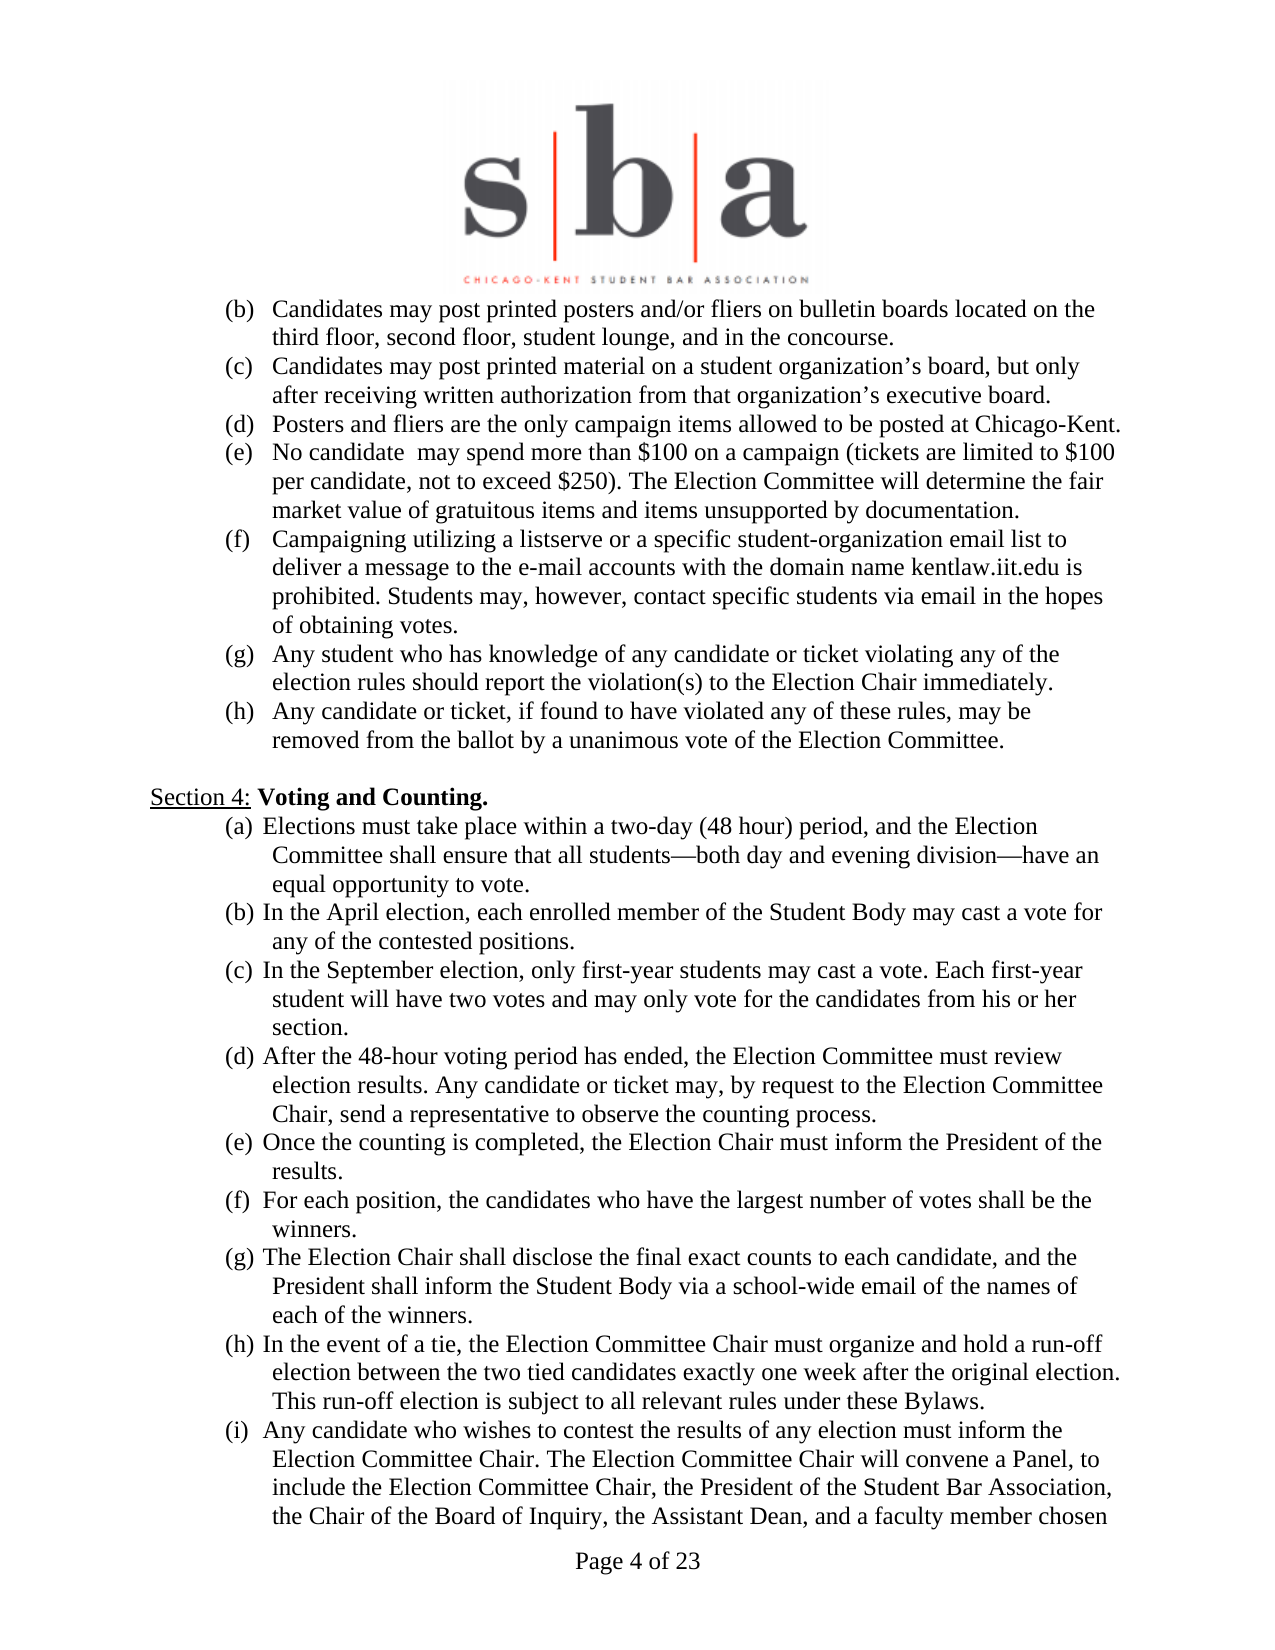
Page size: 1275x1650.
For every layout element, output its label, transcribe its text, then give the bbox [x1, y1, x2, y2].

list The Election Chair shall disclose the final exact counts to each candidate, and the President shall inform the Student Body via a school-wide email of the names of each of the winners. [225, 1242, 1125, 1329]
text Section 4: Voting and Counting. [150, 782, 1125, 811]
list Candidates may post printed material on a student organization’s board, but only after receiving written authorization from that organization’s executive board. [225, 351, 1125, 409]
list In the September election, only first-year students may cast a vote. Each first-year student will have two votes and may only vote for the candidates from his or her section. [225, 955, 1125, 1041]
list Campaigning utilizing a listserve or a specific student-organization email list to deliver a message to the e-mail accounts with the domain name kentlaw.iit.edu is prohibited. Students may, however, contact specific students via email in the hopes of obtaining votes. [225, 524, 1125, 639]
picture [435, 75, 840, 294]
list Any candidate or ticket, if found to have violated any of these rules, may be removed from the ballot by a unanimous vote of the Election Committee. [225, 696, 1125, 754]
list Posters and fliers are the only campaign items allowed to be posted at Chicago-Kent. [225, 409, 1125, 437]
list Any student who has knowledge of any candidate or ticket violating any of the election rules should report the violation(s) to the Election Chair immediately. [225, 639, 1125, 696]
list In the event of a tie, the Election Committee Chair must organize and hold a run-off election between the two tied candidates exactly one week after the original election. This run-off election is subject to all relevant rules under these Bylaws. [225, 1329, 1125, 1415]
list Candidates may post printed posters and/or fliers on bulletin boards located on the third floor, second floor, student lounge, and in the concourse. [225, 294, 1125, 351]
list After the 48-hour voting period has ended, the Election Committee must review election results. Any candidate or ticket may, by request to the Election Committee Chair, send a representative to observe the counting process. [225, 1041, 1125, 1127]
list Once the counting is completed, the Election Chair must inform the President of the results. [225, 1127, 1125, 1185]
list Elections must take place within a two-day (48 hour) period, and the Election Committee shall ensure that all students—both day and evening division—have an equal opportunity to vote. [225, 811, 1125, 897]
list No candidate may spend more than $100 on a campaign (tickets are limited to $100 per candidate, not to exceed $250). The Election Committee will determine the fair market value of gratuitous items and items unsupported by documentation. [225, 437, 1125, 524]
list For each position, the candidates who have the largest number of votes shall be the winners. [225, 1185, 1125, 1242]
list In the April election, each enrolled member of the Student Body may cast a vote for any of the contested positions. [225, 897, 1125, 955]
